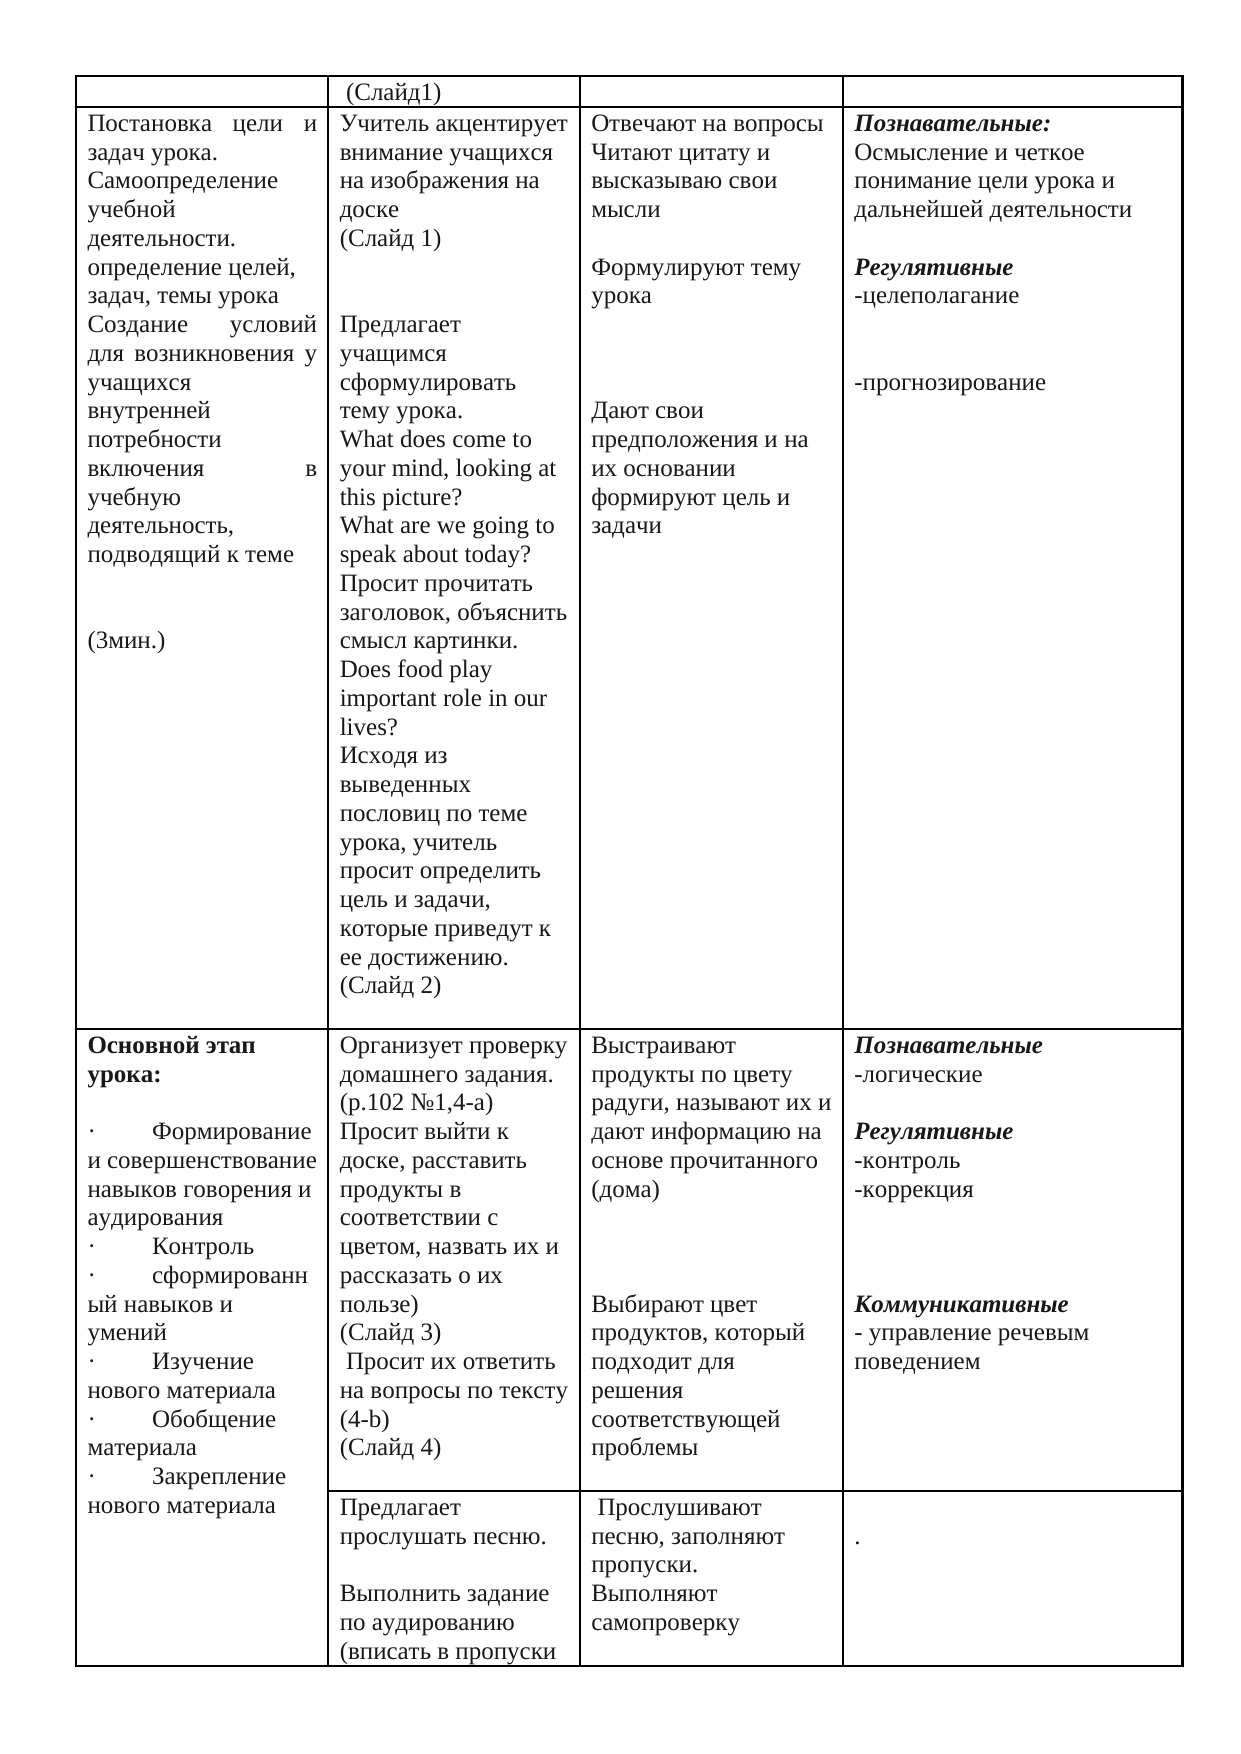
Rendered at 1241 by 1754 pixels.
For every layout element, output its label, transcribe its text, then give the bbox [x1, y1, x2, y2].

table_cell Выстраивают продукты по цвету радуги, называют их и дают информацию на основе прочитанного (дома) Выбирают цвет продуктов, который подходит для решения соответствующей проблемы [581, 1030, 842, 1490]
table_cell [329, 77, 579, 106]
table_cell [844, 77, 1181, 106]
table_cell Познавательные -логические Регулятивные -контроль -коррекция Коммуникативные - управление речевым поведением [844, 1030, 1181, 1490]
table_cell Основной этап урока: · Формирование и совершенствование навыков говорения и аудирования · Контроль · сформированный навыков и умений · Изучение нового материала · Обобщение материала · Закрепление нового материала [77, 1030, 327, 1664]
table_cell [581, 1492, 842, 1664]
table_cell Организует проверку домашнего задания. (р.102 №1,4-а) Просит выйти к доске, расставить продукты в соответствии с цветом, назвать их и рассказать о их пользе) (Слайд 3) Просит их ответить на вопросы по тексту (4-b) (Слайд 4) [329, 1030, 579, 1490]
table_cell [329, 1492, 579, 1664]
table_cell Учитель акцентирует внимание учащихся на изображения на доске (Слайд 1) Предлагает учащимся сформулировать тему урока. What does come to your mind, looking at this picture? What are we going to speak about today? Просит прочитать заголовок, объяснить смысл картинки. Does food play important role in our lives? Исходя из выведенных пословиц по теме урока, учитель просит определить цель и задачи, которые приведут к ее достижению. (Слайд 2) [329, 108, 579, 1028]
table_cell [77, 77, 327, 106]
table_cell . [844, 1492, 1181, 1664]
table_cell Отвечают на вопросы Читают цитату и высказываю свои мысли Формулируют тему урока Дают свои предположения и на их основании формируют цель и задачи [581, 108, 842, 1028]
table_cell Постановка цели и задач урока. Самоопределение учебной деятельности. определение целей, задач, темы урока Создание условий для возникновения у учащихся внутренней потребности включения в учебную деятельность, подводящий к теме (3мин.) [77, 108, 327, 1028]
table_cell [581, 77, 842, 106]
table_cell Познавательные: Осмысление и четкое понимание цели урока и дальнейшей деятельности Регулятивные -целеполагание -прогнозирование [844, 108, 1181, 1028]
